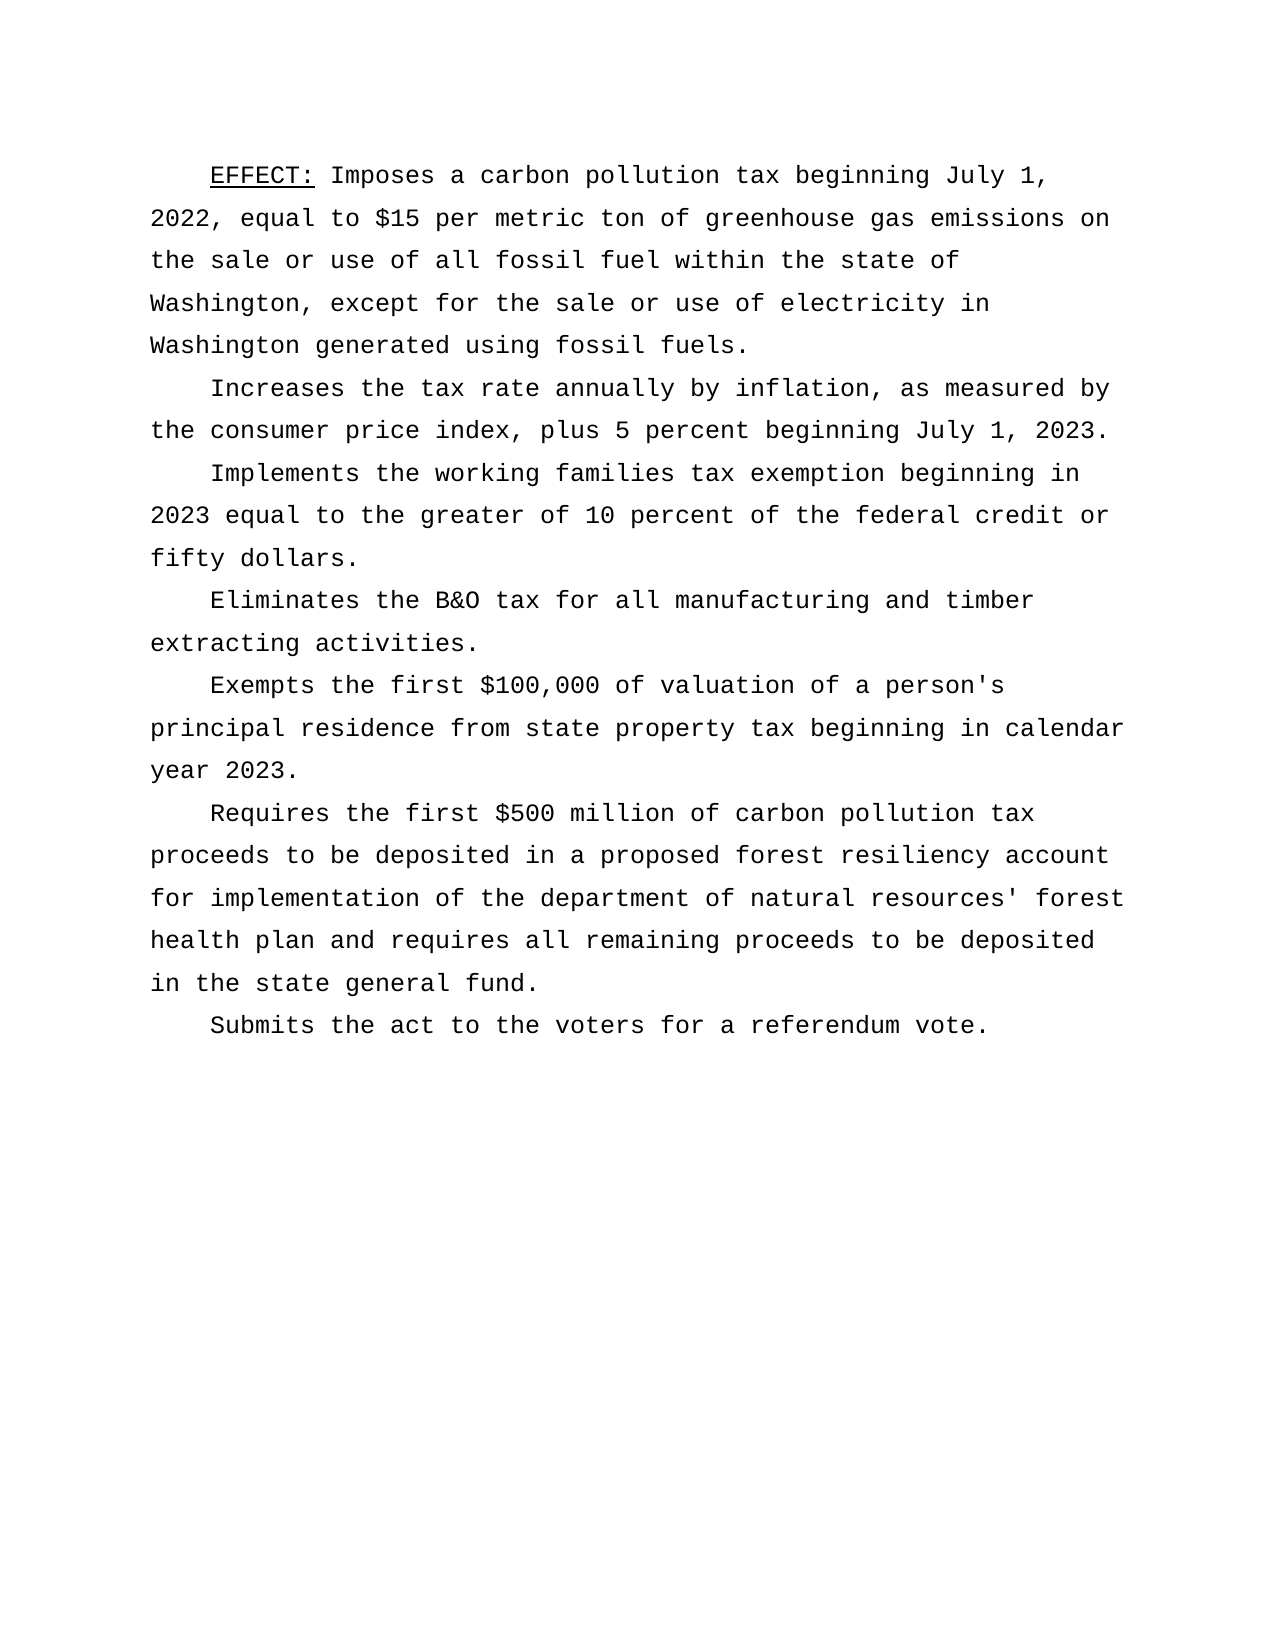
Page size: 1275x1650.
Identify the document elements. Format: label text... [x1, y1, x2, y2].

text Submits the act to the voters for a referendum vote. [150, 1000, 1125, 1042]
text EFFECT: Imposes a carbon pollution tax beginning July 1, 2022, equal to $15 per metric ton of greenhouse gas emissions on the sale or use of all fossil fuel within the state of Washington, except for the sale or use of electricity in Washington generated using fossil fuels. [150, 150, 1125, 362]
text Implements the working families tax exemption beginning in 2023 equal to the greater of 10 percent of the federal credit or fifty dollars. [150, 447, 1125, 575]
text Requires the first $500 million of carbon pollution tax proceeds to be deposited in a proposed forest resiliency account for implementation of the department of natural resources' forest health plan and requires all remaining proceeds to be deposited in the state general fund. [150, 787, 1125, 1000]
text Exempts the first $100,000 of valuation of a person's principal residence from state property tax beginning in calendar year 2023. [150, 660, 1125, 787]
text Eliminates the B&O tax for all manufacturing and timber extracting activities. [150, 575, 1125, 660]
text Increases the tax rate annually by inflation, as measured by the consumer price index, plus 5 percent beginning July 1, 2023. [150, 362, 1125, 447]
